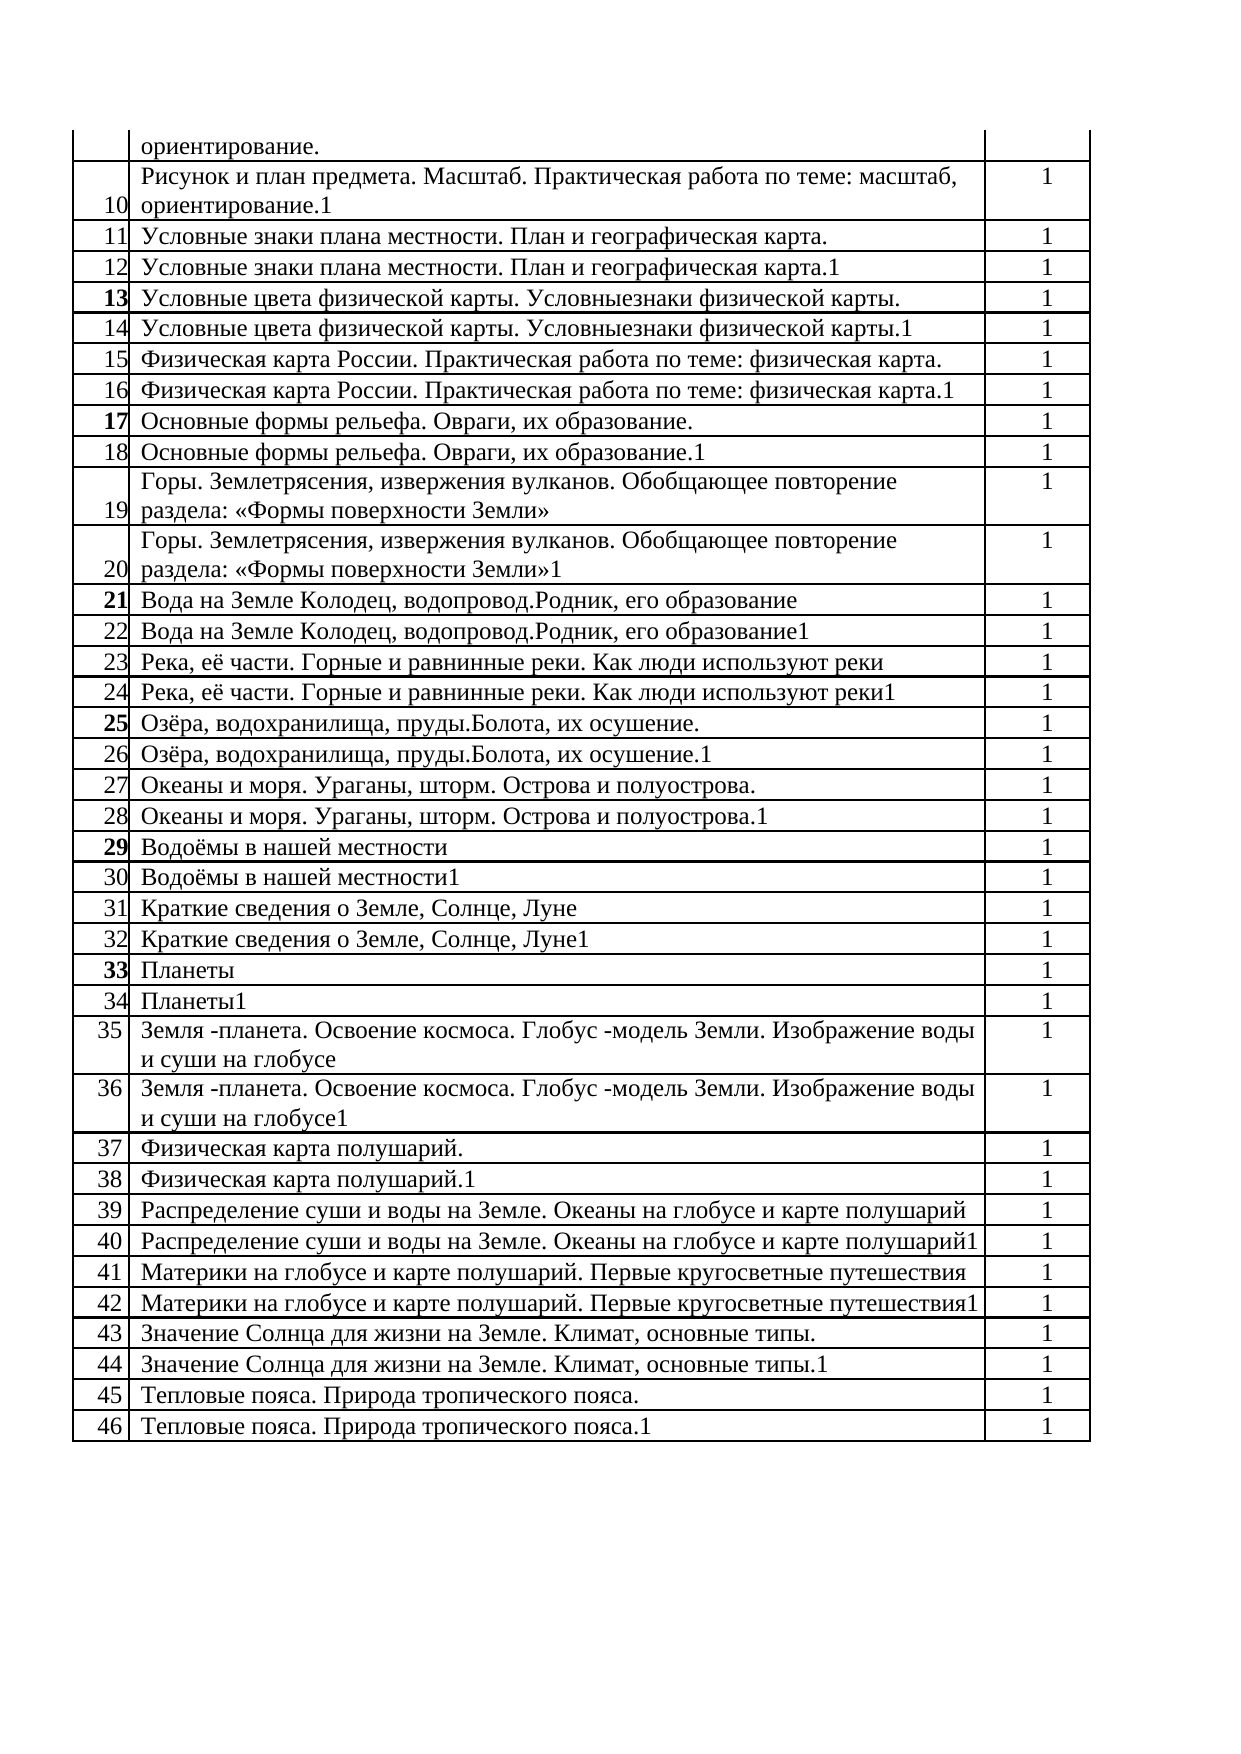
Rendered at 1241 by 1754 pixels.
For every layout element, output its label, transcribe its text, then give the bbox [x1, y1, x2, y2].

table_cell 1 [986, 1134, 1089, 1162]
table_cell Распределение суши и воды на Земле. Океаны на глобусе и карте полушарий1 [130, 1226, 984, 1255]
table_cell 41 [74, 1257, 128, 1286]
table_cell 35 [74, 1017, 128, 1044]
table_cell 23 [74, 647, 128, 675]
table_cell 1 [986, 437, 1089, 466]
table_cell Условные знаки плана местности. План и географическая карта. [130, 221, 984, 250]
table_cell 1 [986, 955, 1089, 984]
table_cell Физическая карта России. Практическая работа по теме: физическая карта. [130, 344, 984, 373]
table_cell Озёра, водохранилища, пруды.Болота, их осушение.1 [130, 739, 984, 768]
table_cell 18 [74, 437, 128, 466]
table_cell 1 [986, 739, 1089, 768]
table_cell 1 [986, 468, 1089, 495]
table_cell 30 [74, 863, 128, 891]
table_cell 1 [986, 162, 1089, 190]
table_cell Горы. Землетрясения, извержения вулканов. Обобщающее повторение [130, 526, 984, 554]
table_cell 39 [74, 1195, 128, 1224]
table_cell 20 [74, 554, 128, 583]
table_cell 24 [74, 678, 128, 706]
table_cell 14 [74, 314, 128, 342]
table_cell 46 [74, 1411, 128, 1440]
table_cell 1 [986, 616, 1089, 644]
table_cell Материки на глобусе и карте полушарий. Первые кругосветные путешествия [130, 1257, 984, 1286]
table_cell 37 [74, 1134, 128, 1162]
table_cell 1 [986, 832, 1089, 860]
table_cell Горы. Землетрясения, извержения вулканов. Обобщающее повторение [130, 468, 984, 495]
table_cell 1 [986, 375, 1089, 404]
table_cell Водоёмы в нашей местности1 [130, 863, 984, 891]
table_cell [986, 495, 1089, 524]
table_cell Основные формы рельефа. Овраги, их образование.1 [130, 437, 984, 466]
table_cell Океаны и моря. Ураганы, шторм. Острова и полуострова. [130, 770, 984, 799]
table_cell [74, 162, 128, 190]
table_cell 11 [74, 221, 128, 250]
table_cell [74, 468, 128, 495]
table_cell 1 [986, 406, 1089, 435]
table_cell 1 [986, 1288, 1089, 1316]
table_cell 1 [986, 526, 1089, 554]
table_cell 1 [986, 1226, 1089, 1255]
table_cell 1 [986, 893, 1089, 922]
table_cell Материки на глобусе и карте полушарий. Первые кругосветные путешествия1 [130, 1288, 984, 1316]
table_cell 34 [74, 986, 128, 1014]
table_cell 44 [74, 1349, 128, 1378]
table_cell 1 [986, 863, 1089, 891]
table_cell 1 [986, 924, 1089, 953]
table_cell Вода на Земле Колодец, водопровод.Родник, его образование1 [130, 616, 984, 644]
table_cell Условные цвета физической карты. Условныезнаки физической карты. [130, 283, 984, 311]
table_cell 38 [74, 1164, 128, 1193]
table_cell Тепловые пояса. Природа тропического пояса.1 [130, 1411, 984, 1440]
table_cell 43 [74, 1319, 128, 1347]
table_cell Физическая карта полушарий. [130, 1134, 984, 1162]
table_cell Условные цвета физической карты. Условныезнаки физической карты.1 [130, 314, 984, 342]
table_cell Океаны и моря. Ураганы, шторм. Острова и полуострова.1 [130, 801, 984, 829]
table_cell 17 [74, 406, 128, 435]
table_cell 42 [74, 1288, 128, 1316]
table_cell 28 [74, 801, 128, 829]
table_cell и суши на глобусе [130, 1044, 984, 1073]
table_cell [130, 162, 984, 190]
table_cell Река, её части. Горные и равнинные реки. Как люди используют реки1 [130, 678, 984, 706]
table_cell 21 [74, 585, 128, 614]
table_cell Водоёмы в нашей местности [130, 832, 984, 860]
table_cell Планеты1 [130, 986, 984, 1014]
table_cell Условные знаки плана местности. План и географическая карта.1 [130, 252, 984, 281]
table_cell 1 [986, 1411, 1089, 1440]
table_cell Земля -планета. Освоение космоса. Глобус -модель Земли. Изображение воды [130, 1075, 984, 1102]
table_cell 31 [74, 893, 128, 922]
table_cell 1 [986, 1075, 1089, 1102]
table_cell 1 [986, 708, 1089, 737]
table_cell 1 [986, 1195, 1089, 1224]
table_cell 1 [986, 585, 1089, 614]
table_header ориентирование. [130, 130, 984, 160]
table_cell Основные формы рельефа. Овраги, их образование. [130, 406, 984, 435]
table_cell 10 [74, 190, 128, 219]
table_cell 1 [986, 1017, 1089, 1044]
table_cell [986, 1044, 1089, 1073]
table_cell 1 [986, 252, 1089, 281]
table_cell 1 [986, 1319, 1089, 1347]
table_cell 12 [74, 252, 128, 281]
table_cell Земля -планета. Освоение космоса. Глобус -модель Земли. Изображение воды [130, 1017, 984, 1044]
table_cell 27 [74, 770, 128, 799]
table_cell 40 [74, 1226, 128, 1255]
table_cell Тепловые пояса. Природа тропического пояса. [130, 1380, 984, 1409]
table_cell 1 [986, 986, 1089, 1014]
table_cell Физическая карта полушарий.1 [130, 1164, 984, 1193]
table_cell 45 [74, 1380, 128, 1409]
table_cell 15 [74, 344, 128, 373]
table_cell Краткие сведения о Земле, Солнце, Луне [130, 893, 984, 922]
table_cell и суши на глобусе1 [130, 1102, 984, 1131]
table_cell 33 [74, 955, 128, 984]
table_cell 26 [74, 739, 128, 768]
table_cell Физическая карта России. Практическая работа по теме: физическая карта.1 [130, 375, 984, 404]
table_cell [74, 526, 128, 554]
table_cell 1 [986, 1349, 1089, 1378]
table_cell Краткие сведения о Земле, Солнце, Луне1 [130, 924, 984, 953]
table_cell 36 [74, 1075, 128, 1102]
table_cell Значение Солнца для жизни на Земле. Климат, основные типы.1 [130, 1349, 984, 1378]
table_cell [986, 1102, 1089, 1131]
table_cell 1 [986, 344, 1089, 373]
table_cell 1 [986, 314, 1089, 342]
table_cell Озёра, водохранилища, пруды.Болота, их осушение. [130, 708, 984, 737]
table_cell 22 [74, 616, 128, 644]
table_header [74, 130, 128, 160]
table_cell 16 [74, 375, 128, 404]
table_cell 25 [74, 708, 128, 737]
table_cell 13 [74, 283, 128, 311]
table_cell 1 [986, 1380, 1089, 1409]
table_cell 1 [986, 1164, 1089, 1193]
table_cell 1 [986, 1257, 1089, 1286]
table_cell Река, её части. Горные и равнинные реки. Как люди используют реки [130, 647, 984, 675]
table_cell [986, 190, 1089, 219]
table_cell 1 [986, 801, 1089, 829]
table_cell [74, 1102, 128, 1131]
table_cell 32 [74, 924, 128, 953]
table_cell 1 [986, 647, 1089, 675]
table_header [986, 130, 1089, 160]
table_cell 1 [986, 678, 1089, 706]
table_cell 19 [74, 495, 128, 524]
table_cell 29 [74, 832, 128, 860]
table_cell раздела: «Формы поверхности Земли» [130, 495, 984, 524]
table_cell 1 [986, 770, 1089, 799]
table_cell Вода на Земле Колодец, водопровод.Родник, его образование [130, 585, 984, 614]
table_cell [986, 554, 1089, 583]
table_cell Значение Солнца для жизни на Земле. Климат, основные типы. [130, 1319, 984, 1347]
table_cell раздела: «Формы поверхности Земли»1 [130, 554, 984, 583]
table_cell Планеты [130, 955, 984, 984]
table_cell ориентирование.1 [130, 190, 984, 219]
table_cell 1 [986, 283, 1089, 311]
table_cell Распределение суши и воды на Земле. Океаны на глобусе и карте полушарий [130, 1195, 984, 1224]
table_cell [74, 1044, 128, 1073]
table_cell 1 [986, 221, 1089, 250]
